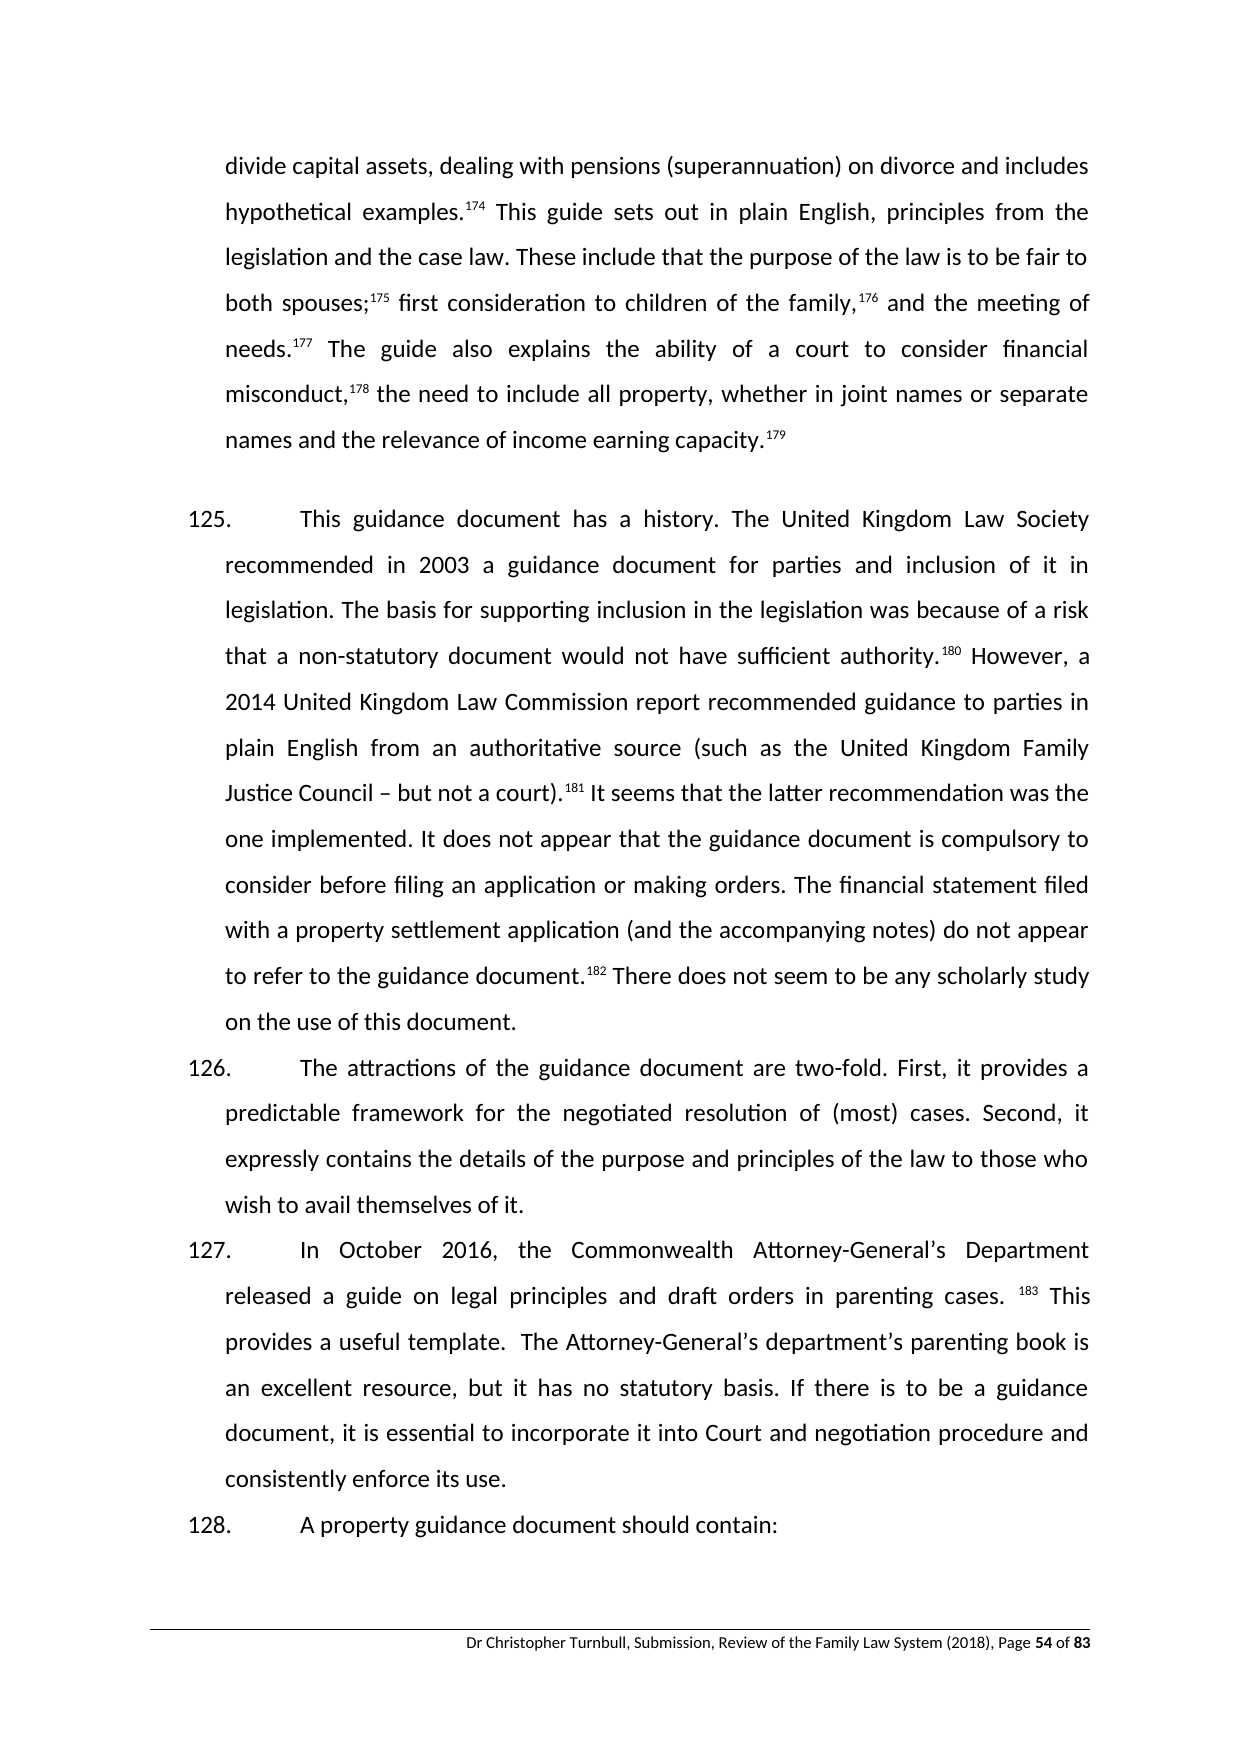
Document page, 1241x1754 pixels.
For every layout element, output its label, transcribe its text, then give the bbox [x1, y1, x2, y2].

list The attractions of the guidance document are two-fold. First, it provides a predictable framework for the negotiated resolution of (most) cases. Second, it expressly contains the details of the purpose and principles of the law to those who wish to avail themselves of it. [187, 1052, 1090, 1219]
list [187, 150, 1090, 455]
list In October 2016, the Commonwealth Attorney-General’s Department released a guide on legal principles and draft orders in parenting cases. This provides a useful template. The Attorney-General’s department’s parenting book is an excellent resource, but it has no statutory basis. If there is to be a guidance document, it is essential to incorporate it into Court and negotiation procedure and consistently enforce its use. [187, 1235, 1090, 1494]
list This guidance document has a history. The United Kingdom Law Society recommended in 2003 a guidance document for parties and inclusion of it in legislation. The basis for supporting inclusion in the legislation was because of a risk that a non-statutory document would not have sufficient authority. However, a 2014 United Kingdom Law Commission report recommended guidance to parties in plain English from an authoritative source (such as the United Kingdom Family Justice Council – but not a court). It seems that the latter recommendation was the one implemented. It does not appear that the guidance document is compulsory to consider before filing an application or making orders. The financial statement filed with a property settlement application (and the accompanying notes) do not appear to refer to the guidance document. There does not seem to be any scholarly study on the use of this document. [187, 503, 1090, 1037]
list A property guidance document should contain: [187, 1509, 1090, 1539]
